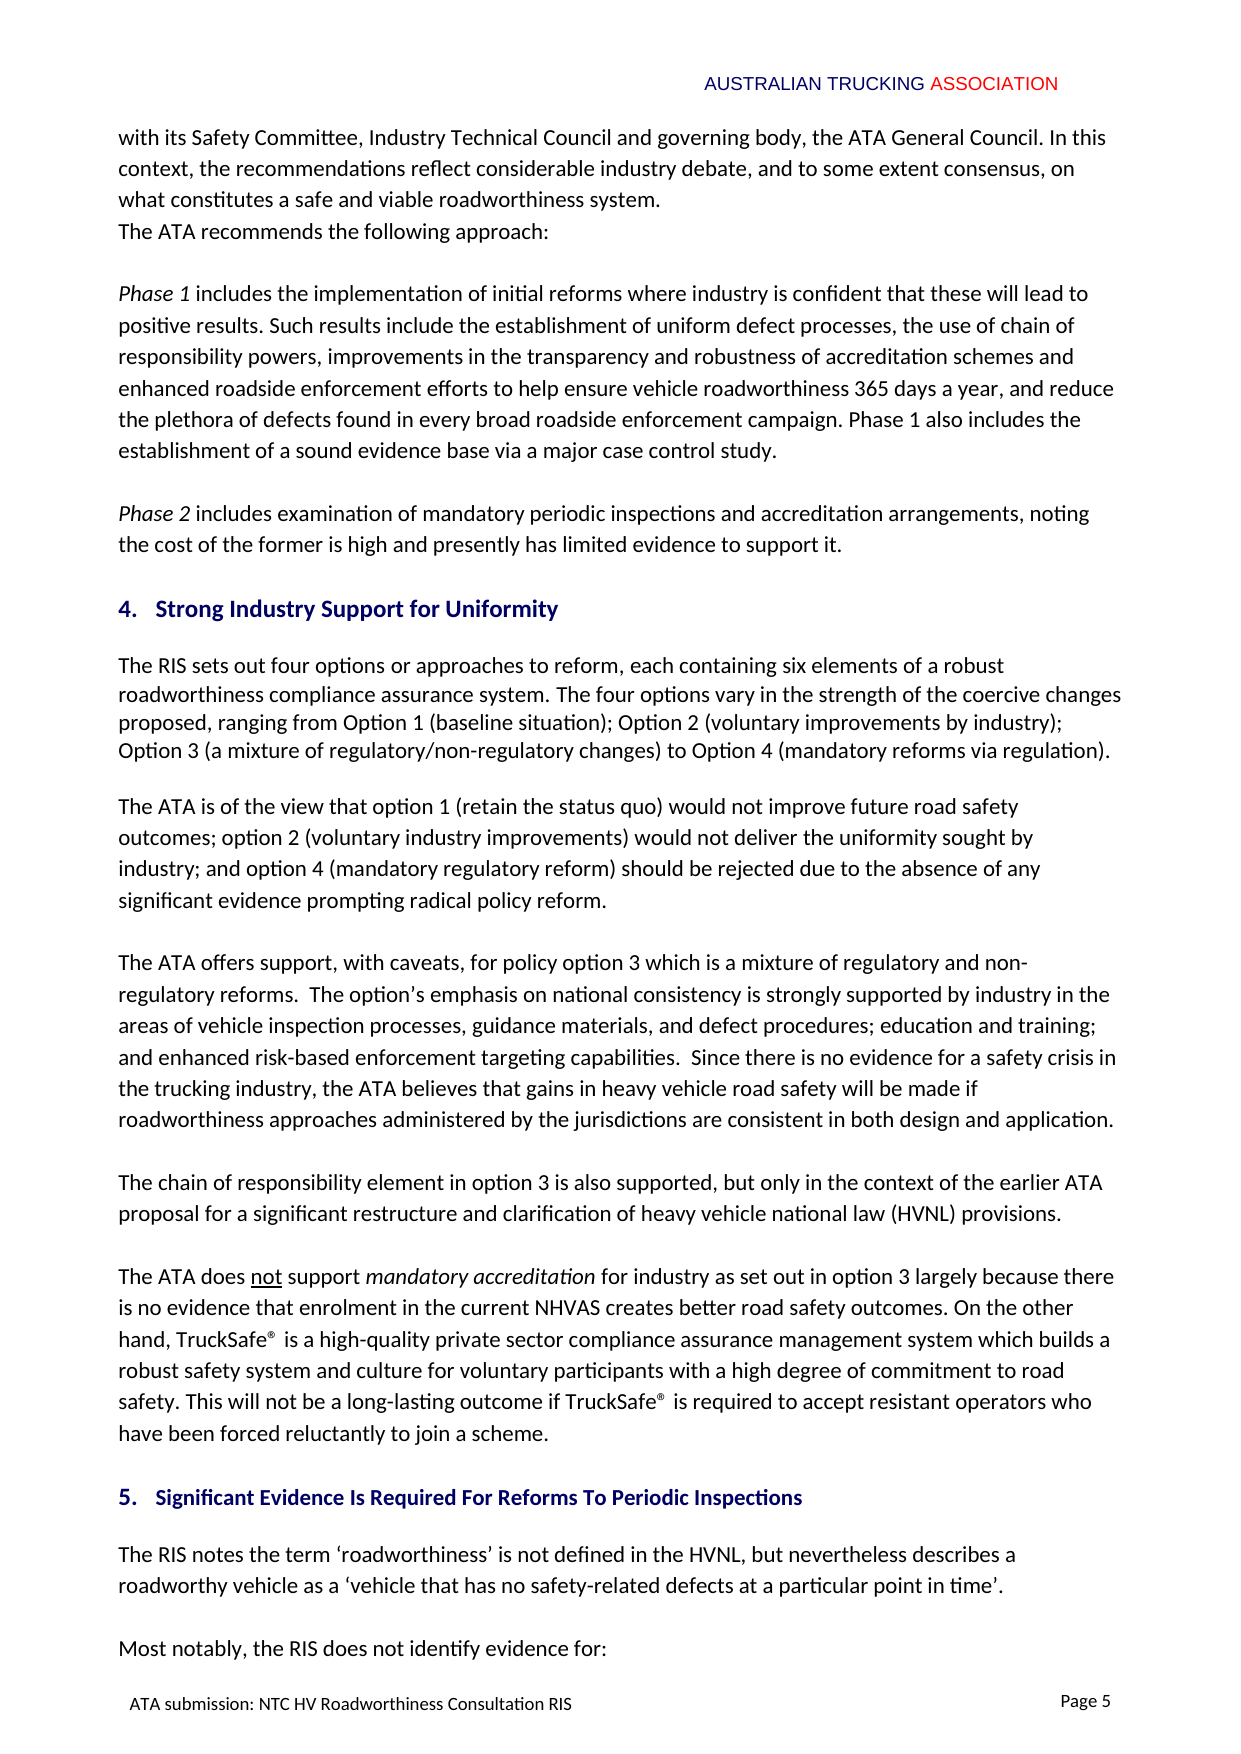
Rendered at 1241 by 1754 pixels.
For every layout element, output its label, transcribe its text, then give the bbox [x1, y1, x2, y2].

text The ATA is of the view that option 1 (retain the status quo) would not improve future road safety outcomes; option 2 (voluntary industry improvements) would not deliver the uniformity sought by industry; and option 4 (mandatory regulatory reform) should be rejected due to the absence of any significant evidence prompting radical policy reform. [118, 792, 1122, 914]
text The RIS notes the term ‘roadworthiness’ is not defined in the HVNL, but nevertheless describes a roadworthy vehicle as a ‘vehicle that has no safety-related defects at a particular point in time’. [118, 1540, 1122, 1599]
text The RIS sets out four options or approaches to reform, each containing six elements of a robust roadworthiness compliance assurance system. The four options vary in the strength of the coercive changes proposed, ranging from Option 1 (baseline situation); Option 2 (voluntary improvements by industry); Option 3 (a mixture of regulatory/non-regulatory changes) to Option 4 (mandatory reforms via regulation). [118, 652, 1122, 764]
text The ATA recommends the following approach: [118, 217, 1122, 245]
text Phase 1 includes the implementation of initial reforms where industry is confident that these will lead to positive results. Such results include the establishment of uniform defect processes, the use of chain of responsibility powers, improvements in the transparency and robustness of accreditation schemes and enhanced roadside enforcement efforts to help ensure vehicle roadworthiness 365 days a year, and reduce the plethora of defects found in every broad roadside enforcement campaign. Phase 1 also includes the establishment of a sound evidence base via a major case control study. [118, 279, 1122, 464]
text The ATA offers support, with caveats, for policy option 3 which is a mixture of regulatory and non-regulatory reforms. The option’s emphasis on national consistency is strongly supported by industry in the areas of vehicle inspection processes, guidance materials, and defect procedures; education and training; and enhanced risk-based enforcement targeting capabilities. Since there is no evidence for a safety crisis in the trucking industry, the ATA believes that gains in heavy vehicle road safety will be made if roadworthiness approaches administered by the jurisdictions are consistent in both design and application. [118, 948, 1122, 1133]
text Phase 2 includes examination of mandatory periodic inspections and accreditation arrangements, noting the cost of the former is high and presently has limited evidence to support it. [118, 499, 1122, 558]
subtitle Significant Evidence Is Required For Reforms To Periodic Inspections [118, 1482, 1122, 1512]
text The chain of responsibility element in option 3 is also supported, but only in the context of the earlier ATA proposal for a significant restructure and clarification of heavy vehicle national law (HVNL) provisions. [118, 1168, 1122, 1227]
text The ATA does not support mandatory accreditation for industry as set out in option 3 largely because there is no evidence that enrolment in the current NHVAS creates better road safety outcomes. On the other hand, TruckSafe® is a high-quality private sector compliance assurance management system which builds a robust safety system and culture for voluntary participants with a high degree of commitment to road safety. This will not be a long-lasting outcome if TruckSafe® is required to accept resistant operators who have been forced reluctantly to join a scheme. [118, 1262, 1122, 1447]
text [118, 123, 1122, 213]
text Most notably, the RIS does not identify evidence for: [118, 1634, 1122, 1662]
subtitle Strong Industry Support for Uniformity [118, 593, 1122, 624]
